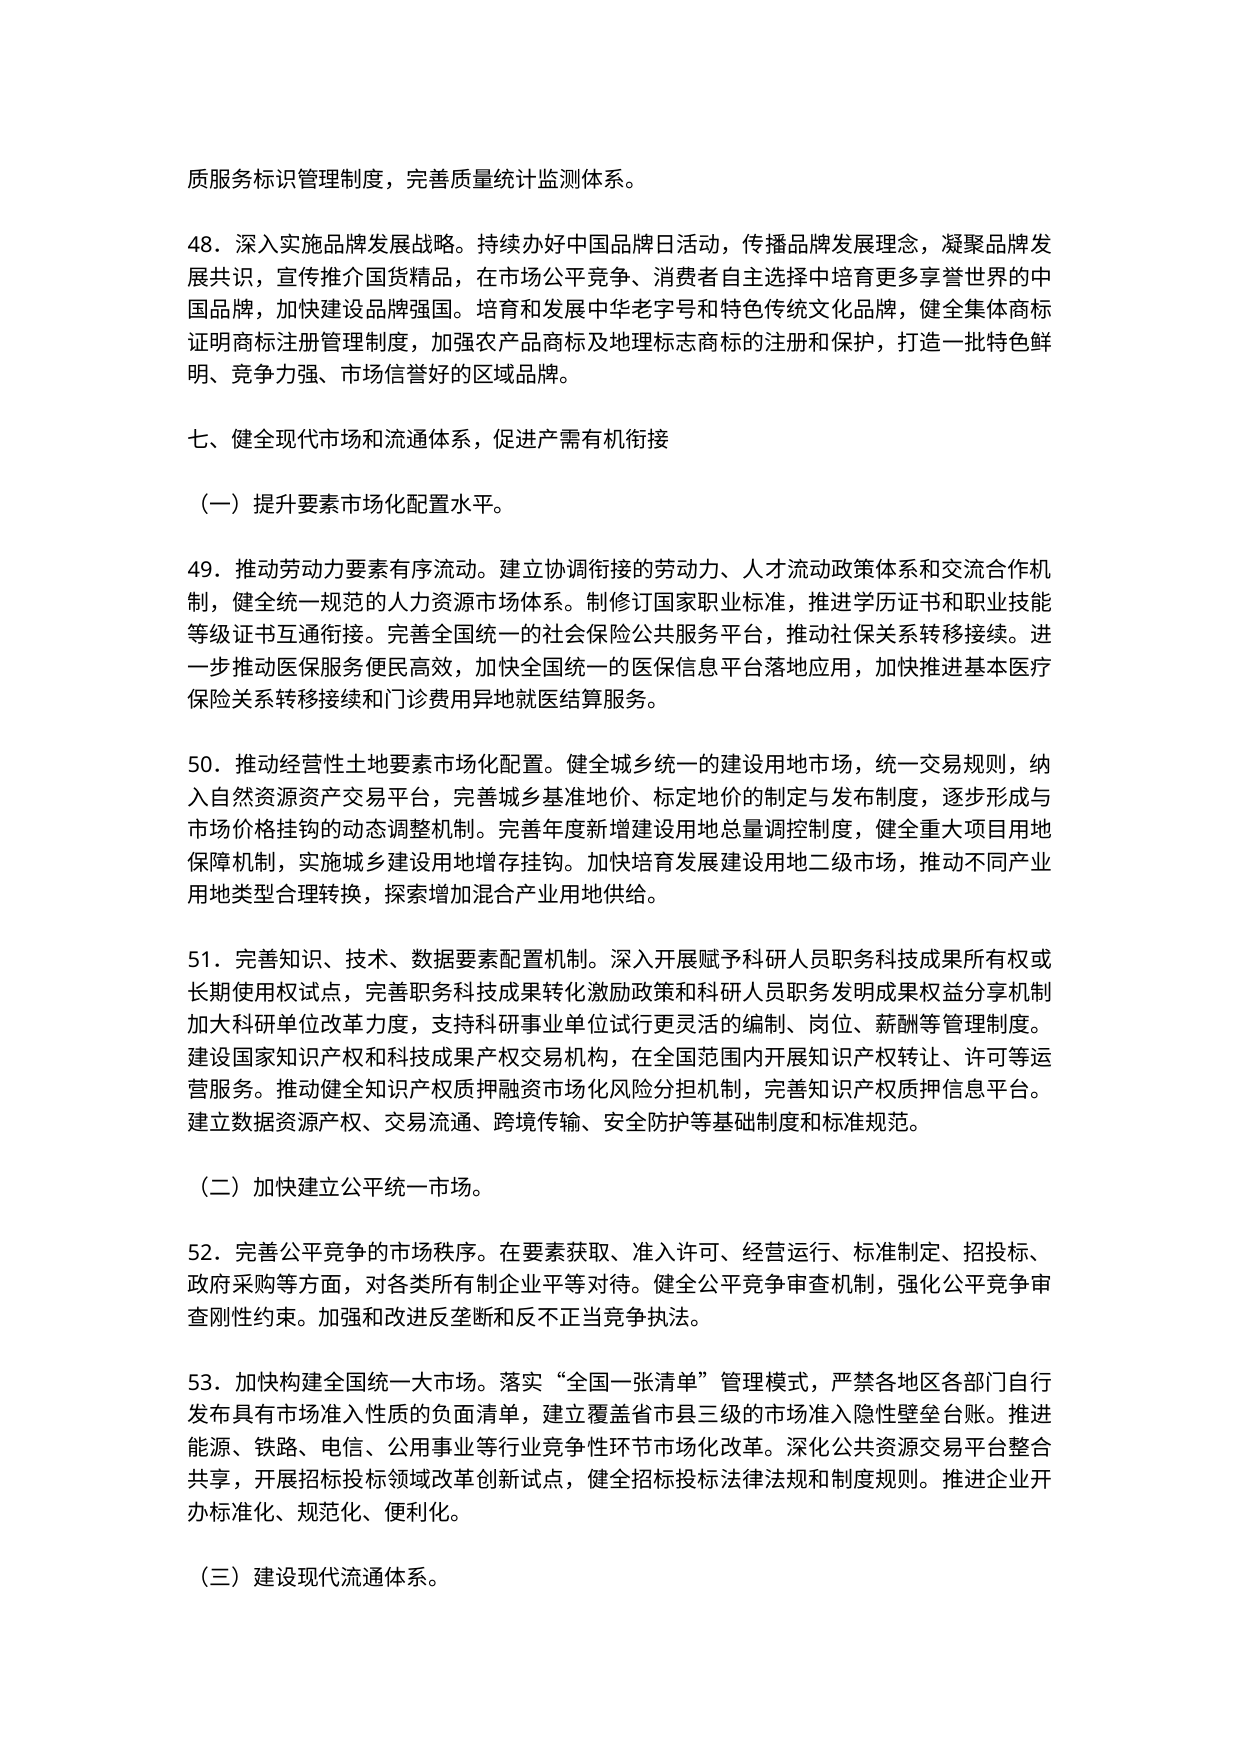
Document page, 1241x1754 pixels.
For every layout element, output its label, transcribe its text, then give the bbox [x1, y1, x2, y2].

text 48．深入实施品牌发展战略。持续办好中国品牌日活动，传播品牌发展理念，凝聚品牌发展共识，宣传推介国货精品，在市场公平竞争、消费者自主选择中培育更多享誉世界的中国品牌，加快建设品牌强国。培育和发展中华老字号和特色传统文化品牌，健全集体商标、证明商标注册管理制度，加强农产品商标及地理标志商标的注册和保护，打造一批特色鲜明、竞争力强、市场信誉好的区域品牌。 [187, 227, 1053, 389]
text （一）提升要素市场化配置水平。 [187, 487, 1053, 519]
text 50．推动经营性土地要素市场化配置。健全城乡统一的建设用地市场，统一交易规则，纳入自然资源资产交易平台，完善城乡基准地价、标定地价的制定与发布制度，逐步形成与市场价格挂钩的动态调整机制。完善年度新增建设用地总量调控制度，健全重大项目用地保障机制，实施城乡建设用地增存挂钩。加快培育发展建设用地二级市场，推动不同产业用地类型合理转换，探索增加混合产业用地供给。 [187, 747, 1053, 909]
text 51．完善知识、技术、数据要素配置机制。深入开展赋予科研人员职务科技成果所有权或长期使用权试点，完善职务科技成果转化激励政策和科研人员职务发明成果权益分享机制。加大科研单位改革力度，支持科研事业单位试行更灵活的编制、岗位、薪酬等管理制度。建设国家知识产权和科技成果产权交易机构，在全国范围内开展知识产权转让、许可等运营服务。推动健全知识产权质押融资市场化风险分担机制，完善知识产权质押信息平台。建立数据资源产权、交易流通、跨境传输、安全防护等基础制度和标准规范。 [187, 942, 1053, 1137]
text 49．推动劳动力要素有序流动。建立协调衔接的劳动力、人才流动政策体系和交流合作机制，健全统一规范的人力资源市场体系。制修订国家职业标准，推进学历证书和职业技能等级证书互通衔接。完善全国统一的社会保险公共服务平台，推动社保关系转移接续。进一步推动医保服务便民高效，加快全国统一的医保信息平台落地应用，加快推进基本医疗保险关系转移接续和门诊费用异地就医结算服务。 [187, 552, 1053, 714]
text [187, 162, 1053, 194]
text 52．完善公平竞争的市场秩序。在要素获取、准入许可、经营运行、标准制定、招投标、政府采购等方面，对各类所有制企业平等对待。健全公平竞争审查机制，强化公平竞争审查刚性约束。加强和改进反垄断和反不正当竞争执法。 [187, 1234, 1053, 1332]
text （三）建设现代流通体系。 [187, 1559, 1053, 1592]
text 七、健全现代市场和流通体系，促进产需有机衔接 [187, 422, 1053, 454]
text （二）加快建立公平统一市场。 [187, 1169, 1053, 1202]
text 53．加快构建全国统一大市场。落实“全国一张清单”管理模式，严禁各地区各部门自行发布具有市场准入性质的负面清单，建立覆盖省市县三级的市场准入隐性壁垒台账。推进能源、铁路、电信、公用事业等行业竞争性环节市场化改革。深化公共资源交易平台整合共享，开展招标投标领域改革创新试点，健全招标投标法律法规和制度规则。推进企业开办标准化、规范化、便利化。 [187, 1364, 1053, 1527]
